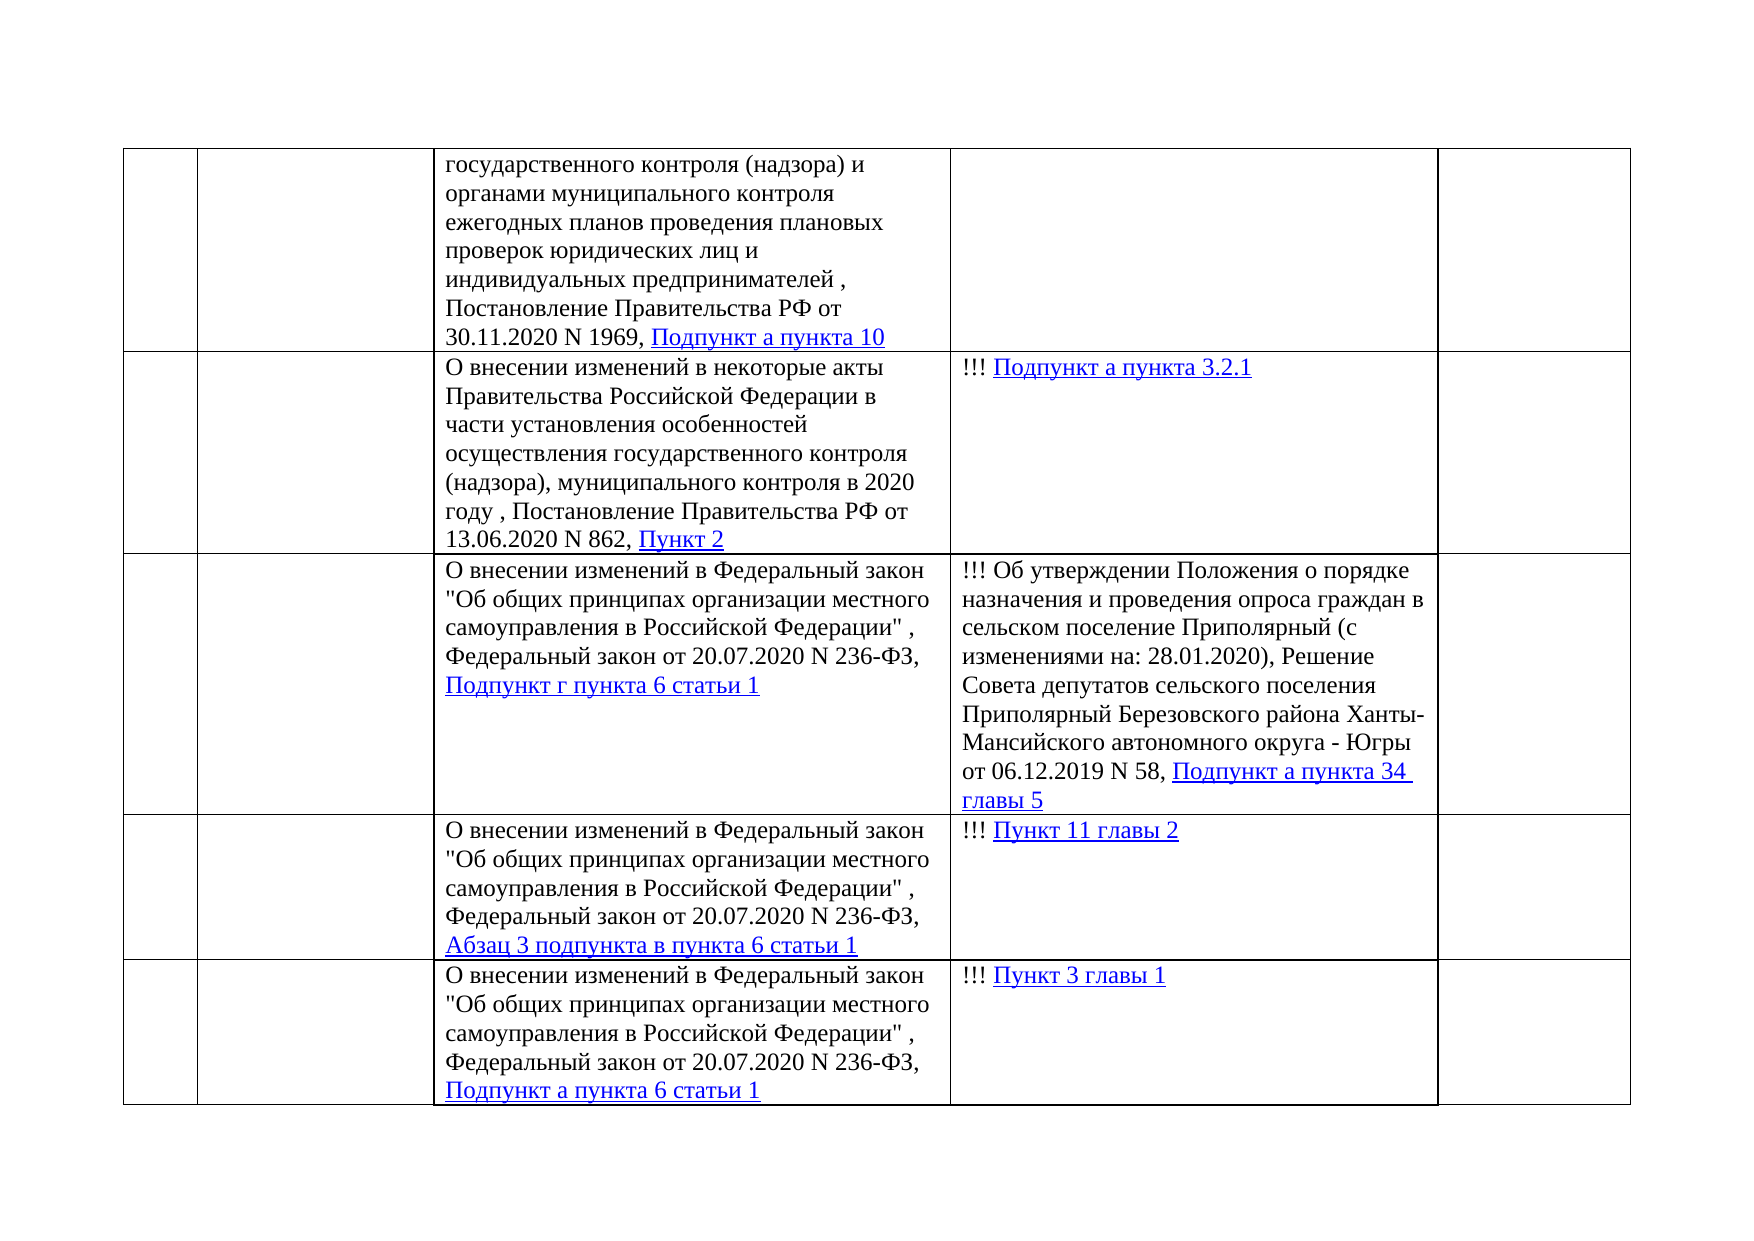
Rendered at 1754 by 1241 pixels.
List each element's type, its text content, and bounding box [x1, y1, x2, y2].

table_cell [198, 815, 433, 959]
table_cell [1439, 815, 1630, 959]
table_cell [198, 352, 433, 553]
table_cell [198, 960, 433, 1104]
table_cell О внесении изменений в Федеральный закон "Об общих принципах организации местного самоуправления в Российской Федерации" , Федеральный закон от 20.07.2020 N 236-ФЗ, Подпункт г пункта 6 статьи 1 [435, 555, 950, 814]
table_cell [198, 554, 433, 814]
table_cell О внесении изменений в некоторые акты Правительства Российской Федерации в части установления особенностей осуществления государственного контроля (надзора), муниципального контроля в 2020 году , Постановление Правительства РФ от 13.06.2020 N 862, Пункт 2 [435, 352, 950, 553]
table_cell [198, 149, 433, 351]
table_cell [1439, 554, 1630, 814]
table_cell О внесении изменений в Федеральный закон "Об общих принципах организации местного самоуправления в Российской Федерации" , Федеральный закон от 20.07.2020 N 236-ФЗ, Абзац 3 подпункта в пункта 6 статьи 1 [435, 815, 950, 959]
table_cell [1439, 960, 1630, 1104]
table_cell [124, 554, 197, 814]
table_cell [124, 815, 197, 959]
table_cell [124, 149, 197, 351]
table_cell [124, 960, 197, 1104]
table_cell О внесении изменений в Федеральный закон "Об общих принципах организации местного самоуправления в Российской Федерации" , Федеральный закон от 20.07.2020 N 236-ФЗ, Подпункт а пункта 6 статьи 1 [435, 961, 950, 1104]
table_cell !!! Пункт 11 главы 2 [951, 815, 1437, 959]
table_cell [124, 352, 197, 553]
table_cell !!! Об утверждении Положения о порядке назначения и проведения опроса граждан в сельском поселение Приполярный (с изменениями на: 28.01.2020), Решение Совета депутатов сельского поселения Приполярный Березовского района Ханты-Мансийского автономного округа - Югры от 06.12.2019 N 58, Подпункт а пункта 34 главы 5 [951, 555, 1437, 814]
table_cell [435, 149, 950, 351]
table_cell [951, 149, 1437, 351]
table_cell [1439, 149, 1630, 351]
table_cell !!! Пункт 3 главы 1 [951, 961, 1437, 1104]
table_cell !!! Подпункт а пункта 3.2.1 [951, 352, 1437, 553]
table_cell [1439, 352, 1630, 553]
